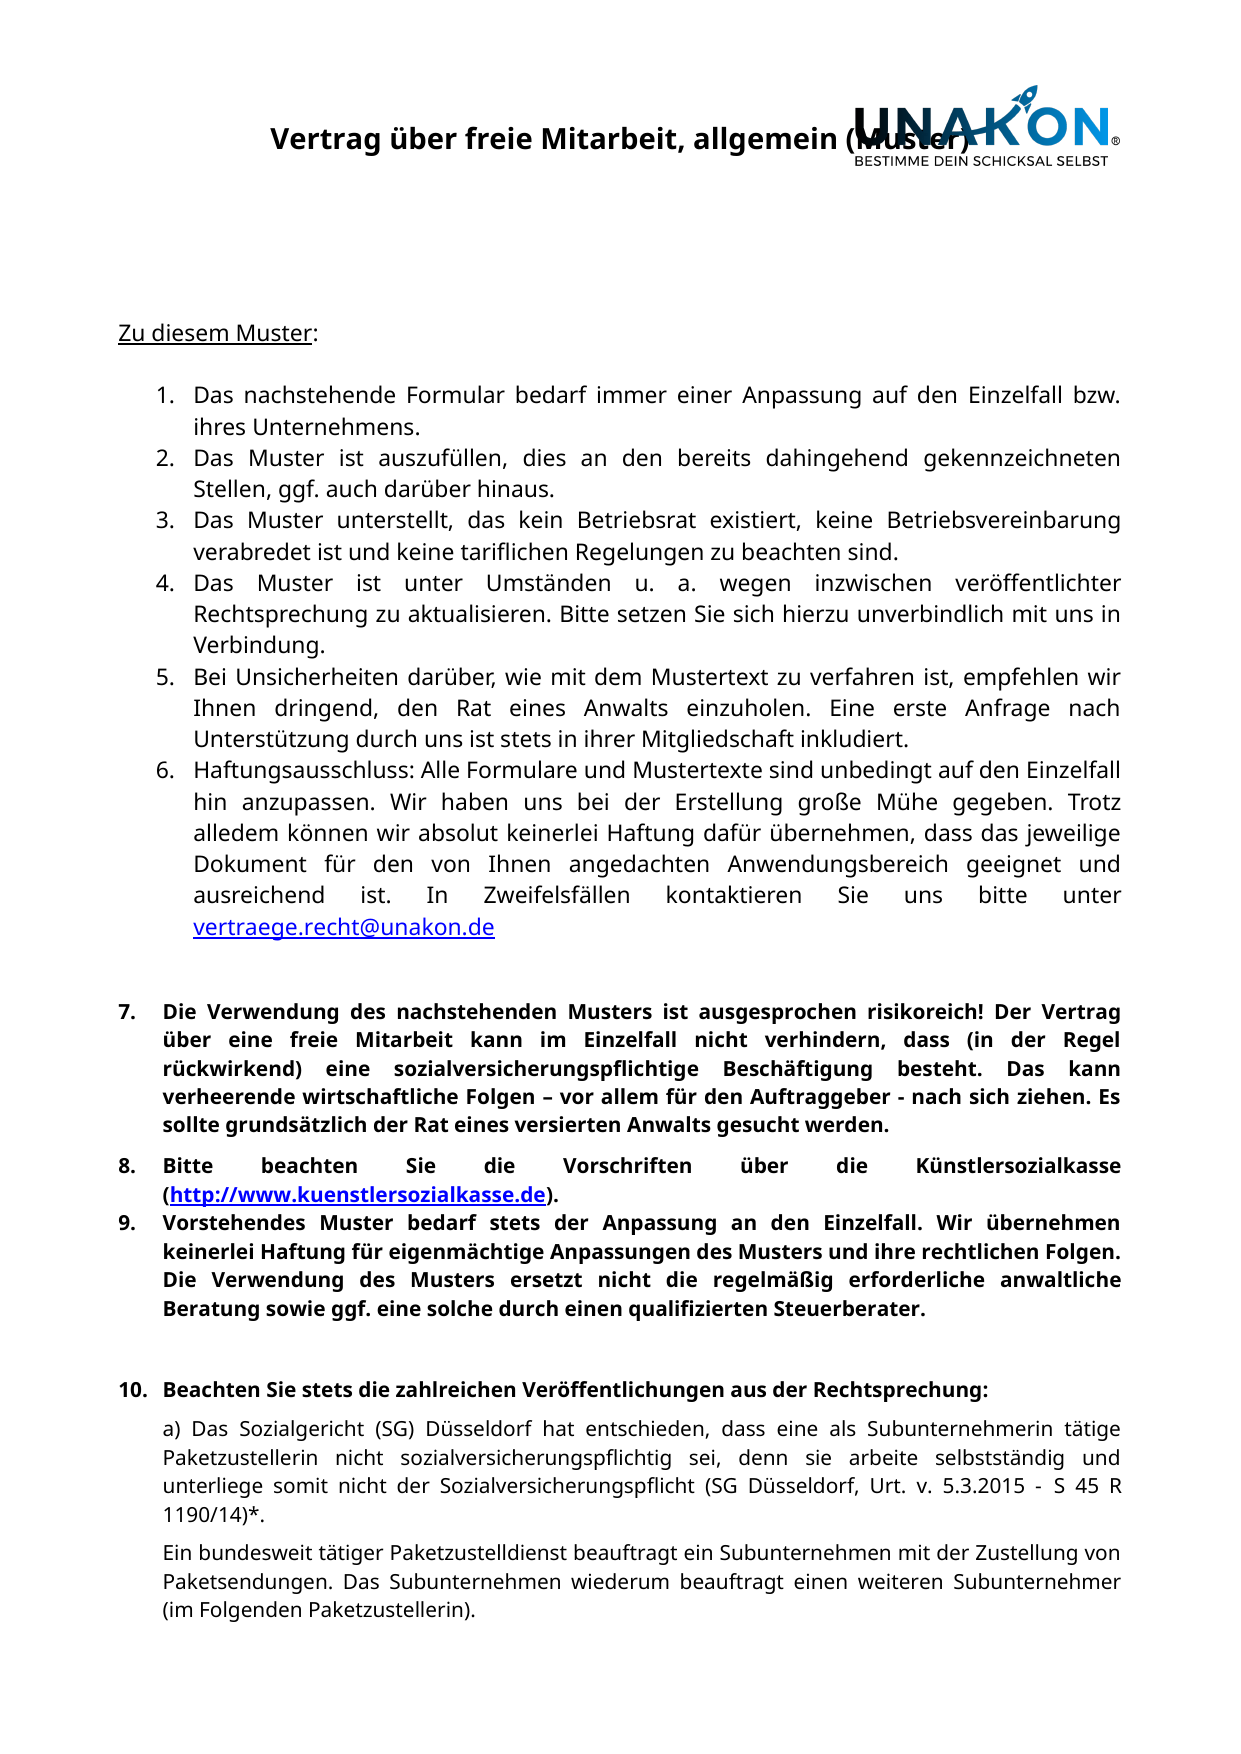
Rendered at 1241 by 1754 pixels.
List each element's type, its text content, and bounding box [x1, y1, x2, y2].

list Das nachstehende Formular bedarf immer einer Anpassung auf den Einzelfall bzw. ihres Unternehmens. [156, 379, 1122, 442]
list Das Muster unterstellt, das kein Betriebsrat existiert, keine Betriebsvereinbarung verabredet ist und keine tariflichen Regelungen zu beachten sind. [156, 529, 1122, 592]
list Die Verwendung des nachstehenden Musters ist ausgesprochen risikoreich! Der Vertrag über eine freie Mitarbeit kann im Einzelfall nicht verhindern, dass (in der Regel rückwirkend) eine sozialversicherungspflichtige Beschäftigung besteht. Das kann verheerende wirtschaftliche Folgen – vor allem für den Auftraggeber - nach sich ziehen. Es sollte grundsätzlich der Rat eines versierten Anwalts gesucht werden. [118, 1059, 1122, 1201]
list Das Muster ist auszufüllen, dies an den bereits dahingehend gekennzeichneten Stellen, ggf. auch darüber hinaus. [156, 454, 1122, 517]
list Bitte beachten Sie die Vorschriften über die Künstlersozialkasse (http://www.kuenstlersozialkasse.de). [118, 1214, 1122, 1271]
text a) Das Sozialgericht (SG) Düsseldorf hat entschieden, dass eine als Subunternehmerin tätige Paketzustellerin nicht sozialversicherungspflichtig sei, denn sie arbeite selbstständig und unterliege somit nicht der Sozialversicherungspflicht (SG Düsseldorf, Urt. v. 5.3.2015 - S 45 R 1190/14)*. [162, 1489, 1122, 1603]
list Beachten Sie stets die zahlreichen Veröffentlichungen aus der Rechtsprechung: [118, 1451, 1122, 1479]
list Bei Unsicherheiten darüber, wie mit dem Mustertext zu verfahren ist, empfehlen wir Ihnen dringend, den Rat eines Anwalts einzuholen. Eine erste Anfrage nach Unterstützung durch uns ist stets in ihrer Mitgliedschaft inkludiert. [156, 710, 1122, 804]
list Vorstehendes Muster bedarf stets der Anpassung an den Einzelfall. Wir übernehmen keinerlei Haftung für eigenmächtige Anpassungen des Musters und ihre rechtlichen Folgen. Die Verwendung des Musters ersetzt nicht die regelmäßig erforderliche anwaltliche Beratung sowie ggf. eine solche durch einen qualifizierten Steuerberater. [118, 1283, 1122, 1397]
list Haftungsausschluss: Alle Formulare und Mustertexte sind unbedingt auf den Einzelfall hin anzupassen. Wir haben uns bei der Erstellung große Mühe gegeben. Trotz alledem können wir absolut keinerlei Haftung dafür übernehmen, dass das jeweilige Dokument für den von Ihnen angedachten Anwendungsbereich geeignet und ausreichend ist. In Zweifelsfällen kontaktieren Sie uns bitte unter vertraege.recht@unakon.de [156, 817, 1122, 1004]
text Vertrag über freie Mitarbeit, allgemein (Muster) [118, 118, 852, 158]
list Das Muster ist unter Umständen u. a. wegen inzwischen veröffentlichter Rechtsprechung zu aktualisieren. Bitte setzen Sie sich hierzu unverbindlich mit uns in Verbindung. [156, 604, 1122, 698]
picture [852, 82, 1121, 168]
text Zu diesem Muster: [118, 317, 1122, 348]
